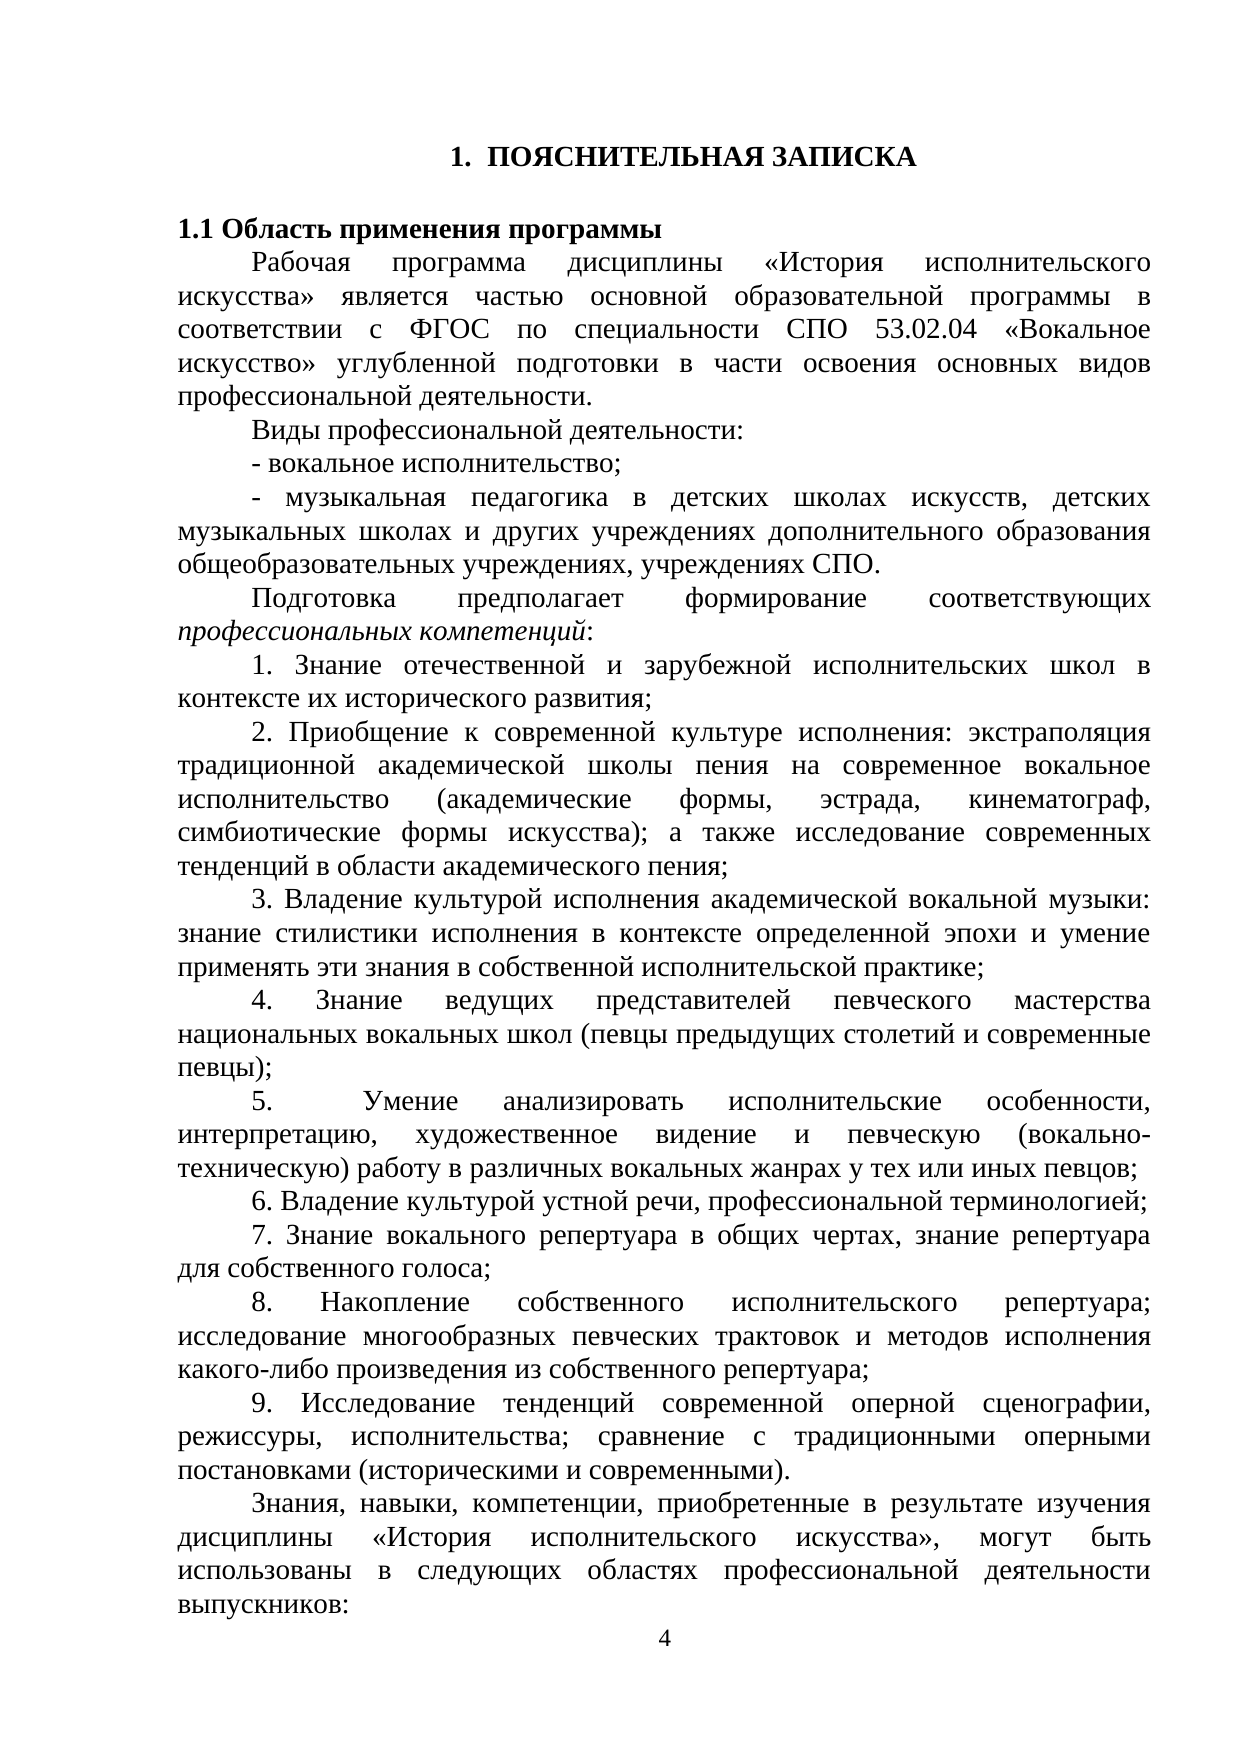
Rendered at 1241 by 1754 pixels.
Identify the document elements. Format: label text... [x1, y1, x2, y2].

text 9. Исследование тенденций современной оперной сценографии, режиссуры, исполнительства; сравнение с традиционными оперными постановками (историческими и современными). [177, 1385, 1152, 1485]
text 1. Знание отечественной и зарубежной исполнительских школ в контексте их исторического развития; [177, 647, 1152, 714]
text Виды профессиональной деятельности: [177, 412, 1152, 446]
text 5. Умение анализировать исполнительские особенности, интерпретацию, художественное видение и певческую (вокально-техническую) работу в различных вокальных жанрах у тех или иных певцов; [177, 1083, 1152, 1183]
text 6. Владение культурой устной речи, профессиональной терминологией; [177, 1183, 1152, 1217]
text 4. Знание ведущих представителей певческого мастерства национальных вокальных школ (певцы предыдущих столетий и современные певцы); [177, 982, 1152, 1083]
subtitle ПОЯСНИТЕЛЬНАЯ ЗАПИСКА [215, 139, 1152, 172]
text Подготовка предполагает формирование соответствующих профессиональных компетенций: [177, 580, 1152, 647]
text Знания, навыки, компетенции, приобретенные в результате изучения дисциплины «История исполнительского искусства», могут быть использованы в следующих областях профессиональной деятельности выпускников: [177, 1485, 1152, 1619]
text 7. Знание вокального репертуара в общих чертах, знание репертуара для собственного голоса; [177, 1217, 1152, 1284]
text Рабочая программа дисциплины «История исполнительского искусства» является частью основной образовательной программы в соответствии с ФГОС по специальности СПО 53.02.04 «Вокальное искусство» углубленной подготовки в части освоения основных видов профессиональной деятельности. [177, 244, 1152, 412]
text 8. Накопление собственного исполнительского репертуара; исследование многообразных певческих трактовок и методов исполнения какого-либо произведения из собственного репертуара; [177, 1284, 1152, 1385]
text 3. Владение культурой исполнения академической вокальной музыки: знание стилистики исполнения в контексте определенной эпохи и умение применять эти знания в собственной исполнительской практике; [177, 882, 1152, 982]
text 2. Приобщение к современной культуре исполнения: экстраполяция традиционной академической школы пения на современное вокальное исполнительство (академические формы, эстрада, кинематограф, симбиотические формы искусства); а также исследование современных тенденций в области академического пения; [177, 714, 1152, 882]
text - музыкальная педагогика в детских школах искусств, детских музыкальных школах и других учреждениях дополнительного образования общеобразовательных учреждениях, учреждениях СПО. [177, 479, 1152, 580]
text - вокальное исполнительство; [177, 446, 1152, 479]
list 1.1 Область применения программы [177, 211, 1152, 244]
